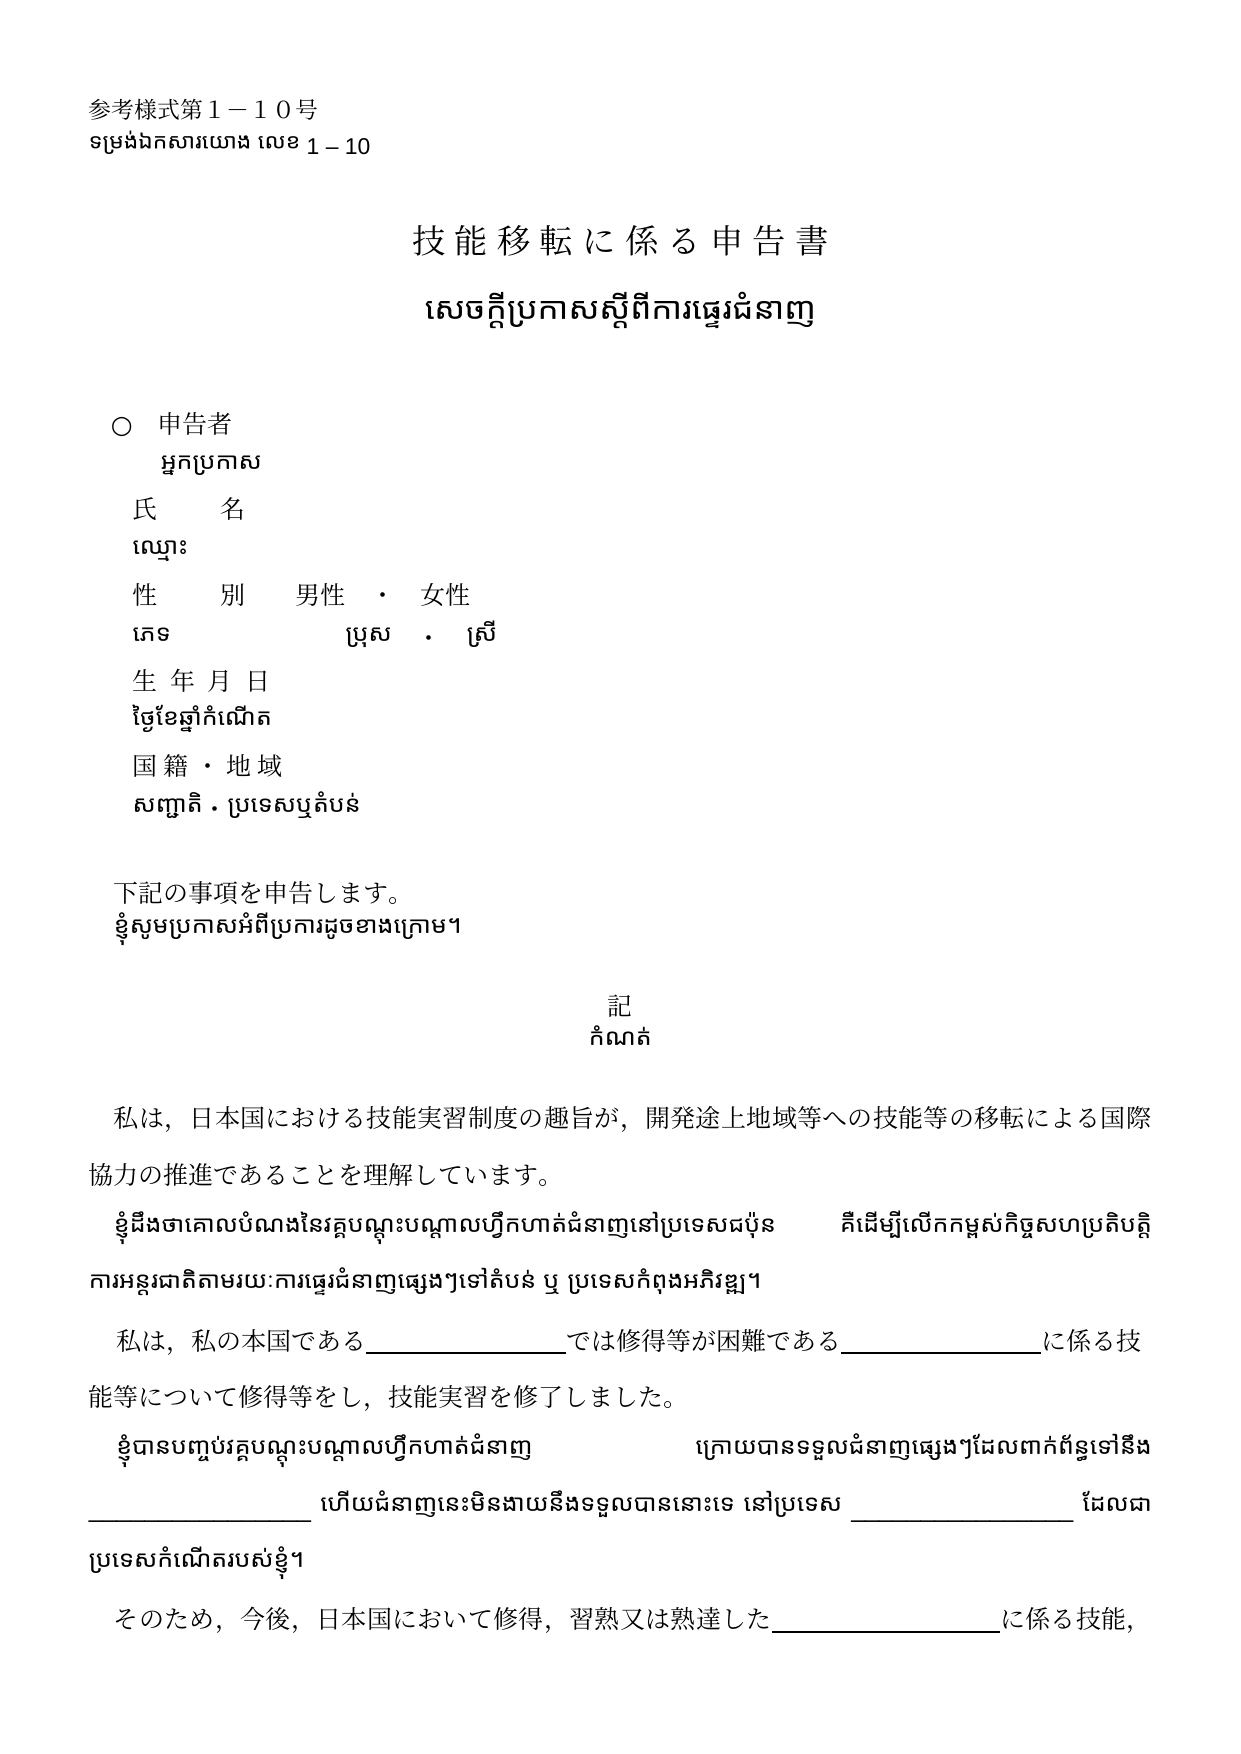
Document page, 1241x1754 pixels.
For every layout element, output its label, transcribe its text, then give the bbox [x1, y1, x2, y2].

text ទម្រង់ឯកសារយោង លេខ 1 – 10 [89, 127, 1152, 164]
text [89, 1599, 1152, 1637]
text 下記の事項を申告します。 [89, 873, 1152, 911]
text សេចក្តីប្រកាសស្តីពីការផ្ទេរជំនាញ [89, 277, 1152, 352]
text 参考様式第１－１０号 [89, 89, 1152, 127]
text 氏名 [132, 489, 1152, 527]
text 私は，私の本国である では修得等が困難である に係る技能等について修得等をし，技能実習を修了しました。 [89, 1321, 1152, 1414]
text 私は，日本国における技能実習制度の趣旨が，開発途上地域等への技能等の移転による国際協力の推進であることを理解しています。 [89, 1098, 1152, 1192]
text សញ្ជាតិ・ប្រទេសឬតំបន់ [132, 789, 1152, 826]
text ○ 申告者 [111, 404, 1152, 441]
text ខ្ញុំបានបញ្ចប់វគ្គបណ្តុះបណ្តាលហ្វឹកហាត់ជំនាញ ក្រោយបានទទួលជំនាញផ្សេងៗដែលពាក់ព័ន្ធទៅនឹង ________________ ហើយជំនាញនេះមិនងាយនឹងទទួលបាននោះទេ នៅប្រទេស ________________ ដែលជាប្រទេសកំណើតរបស់ខ្ញុំ។ [89, 1432, 1152, 1582]
text ខ្ញុំសូមប្រកាសអំពីប្រការដូចខាងក្រោម។ [89, 911, 1152, 948]
text ខ្ញុំដឹងថាគោលបំណងនៃវគ្គបណ្តុះបណ្តាលហ្វឹកហាត់ជំនាញនៅប្រទេសជប៉ុន គឺដើម្បីលើកកម្ពស់កិច្ចសហប្រតិបត្តិការអន្តរជាតិតាមរយៈការផ្ទេរជំនាញផ្សេងៗទៅតំបន់ ឬ ប្រទេសកំពុងអភិវឌ្ឍ។ [89, 1210, 1152, 1304]
text 国籍・地域 [132, 746, 1152, 783]
text ភេទ ប្រុស ・ ស្រី [132, 618, 1152, 655]
text កំណត់ [89, 1023, 1152, 1061]
text 技能移転に係る申告書 [89, 202, 1152, 277]
text 生年月日 [132, 661, 1152, 698]
text ថ្ងៃខែ​ឆ្នាំ​កំណើត [132, 703, 1152, 741]
text ឈ្មោះ [132, 532, 1152, 570]
text អ្នកប្រកាស [111, 447, 1152, 484]
text 記 [89, 986, 1152, 1023]
text 性別 男性 ・ 女性 [132, 575, 1152, 612]
